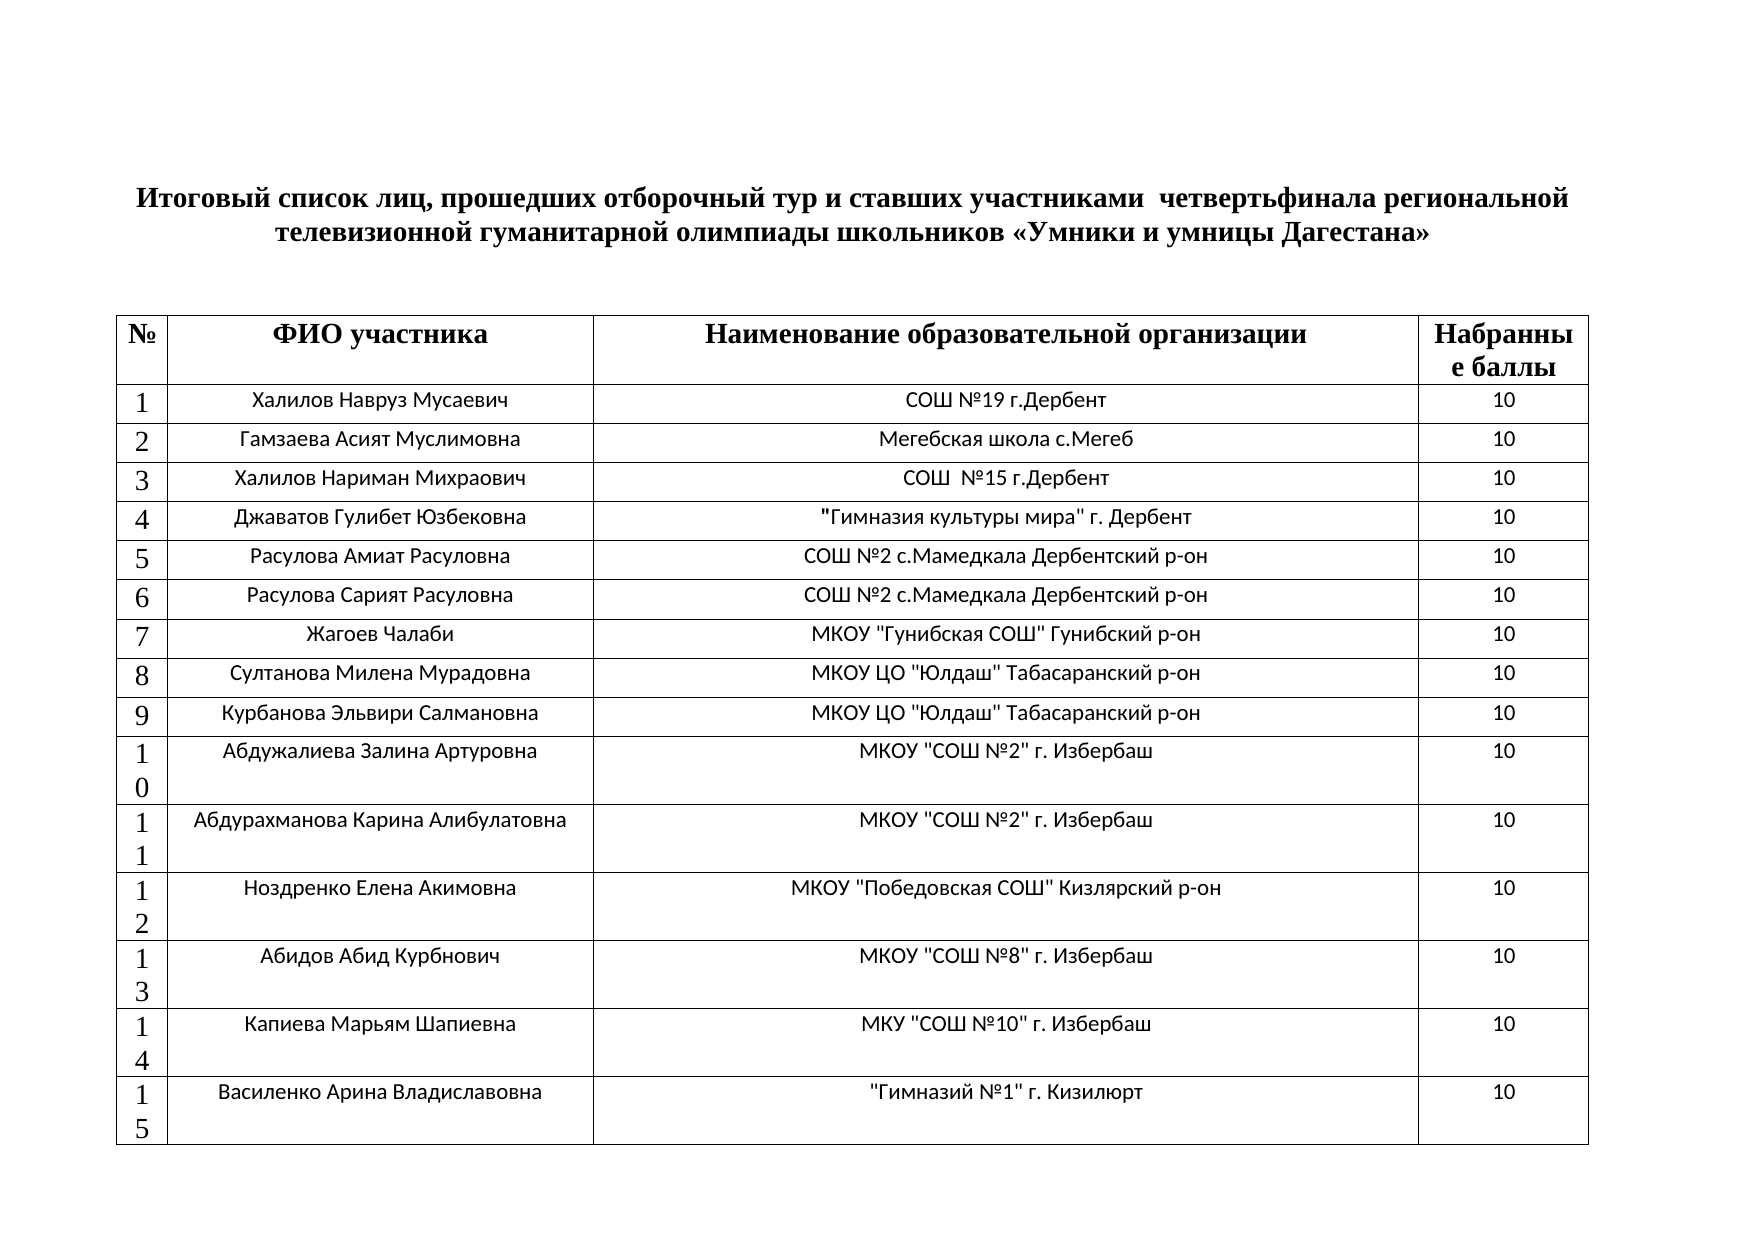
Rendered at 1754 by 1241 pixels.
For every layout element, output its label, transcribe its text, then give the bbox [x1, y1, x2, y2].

table_cell Мегебская школа с.Мегеб [594, 424, 1418, 462]
table_cell СОШ №2 с.Мамедкала Дербентский р-он [594, 541, 1418, 579]
table_cell 15 [117, 1077, 167, 1144]
table_cell 10 [1419, 1009, 1588, 1076]
table_cell Халилов Нариман Михраович [168, 463, 593, 501]
table_cell Капиева Марьям Шапиевна [168, 1009, 593, 1076]
table_cell Жагоев Чалаби [168, 620, 593, 657]
table_cell 10 [1419, 941, 1588, 1008]
table_cell МКОУ "СОШ №2" г. Избербаш [594, 737, 1418, 804]
table_header Итоговый список лиц, прошедших отборочный тур и ставших участниками четвертьфинала региональной телевизионной гуманитарной олимпиады школьников «Умники и умницы Дагестана» [117, 177, 1589, 315]
table_cell Василенко Арина Владиславовна [168, 1077, 593, 1144]
table_cell МКОУ "СОШ №2" г. Избербаш [594, 805, 1418, 872]
table_cell 12 [117, 873, 167, 940]
table_cell 11 [117, 805, 167, 872]
table_cell Наименование образовательной организации [594, 316, 1418, 384]
table_cell 7 [117, 620, 167, 657]
table_cell ФИО участника [168, 316, 593, 384]
table_cell СОШ №15 г.Дербент [594, 463, 1418, 501]
table_cell Абдужалиева Залина Артуровна [168, 737, 593, 804]
table_cell 4 [117, 502, 167, 540]
table_cell 14 [117, 1009, 167, 1076]
table_cell Джаватов Гулибет Юзбековна [168, 502, 593, 540]
table_cell МКУ "СОШ №10" г. Избербаш [594, 1009, 1418, 1076]
table_cell МКОУ ЦО "Юлдаш" Табасаранский р-он [594, 698, 1418, 736]
table_cell 10 [117, 737, 167, 804]
table_cell МКОУ "Гунибская СОШ" Гунибский р-он [594, 620, 1418, 657]
table_cell "Гимназий №1" г. Кизилюрт [594, 1077, 1418, 1144]
table_cell Расулова Амиат Расуловна [168, 541, 593, 579]
table_cell Гамзаева Асият Муслимовна [168, 424, 593, 462]
table_cell Халилов Навруз Мусаевич [168, 385, 593, 423]
table_cell 10 [1419, 873, 1588, 940]
table_cell 10 [1419, 424, 1588, 462]
table_cell № [117, 316, 167, 384]
table_cell Ноздренко Елена Акимовна [168, 873, 593, 940]
table_cell 10 [1419, 541, 1588, 579]
table_cell Расулова Сарият Расуловна [168, 580, 593, 618]
table_cell 10 [1419, 698, 1588, 736]
table_cell 5 [117, 541, 167, 579]
table_cell СОШ №19 г.Дербент [594, 385, 1418, 423]
table_cell МКОУ ЦО "Юлдаш" Табасаранский р-он [594, 659, 1418, 697]
table_cell 1 [117, 385, 167, 423]
table_cell МКОУ "СОШ №8" г. Избербаш [594, 941, 1418, 1008]
table_cell 10 [1419, 737, 1588, 804]
table_cell 10 [1419, 463, 1588, 501]
table_cell 10 [1419, 502, 1588, 540]
table_cell Абдурахманова Карина Алибулатовна [168, 805, 593, 872]
table_cell 6 [117, 580, 167, 618]
table_cell Набранные баллы [1419, 316, 1588, 384]
table_cell СОШ №2 с.Мамедкала Дербентский р-он [594, 580, 1418, 618]
table_cell Абидов Абид Курбнович [168, 941, 593, 1008]
table_cell 13 [117, 941, 167, 1008]
table_cell 2 [117, 424, 167, 462]
table_cell 10 [1419, 805, 1588, 872]
table_cell 9 [117, 698, 167, 736]
table_cell 3 [117, 463, 167, 501]
table_cell МКОУ "Победовская СОШ" Кизлярский р-он [594, 873, 1418, 940]
table_cell 10 [1419, 620, 1588, 657]
table_cell 10 [1419, 659, 1588, 697]
table_cell 8 [117, 659, 167, 697]
table_cell Султанова Милена Мурадовна [168, 659, 593, 697]
table_cell 10 [1419, 1077, 1588, 1144]
table_cell 10 [1419, 385, 1588, 423]
table_cell Курбанова Эльвири Салмановна [168, 698, 593, 736]
table_cell 10 [1419, 580, 1588, 618]
table_cell "Гимназия культуры мира" г. Дербент [594, 502, 1418, 540]
